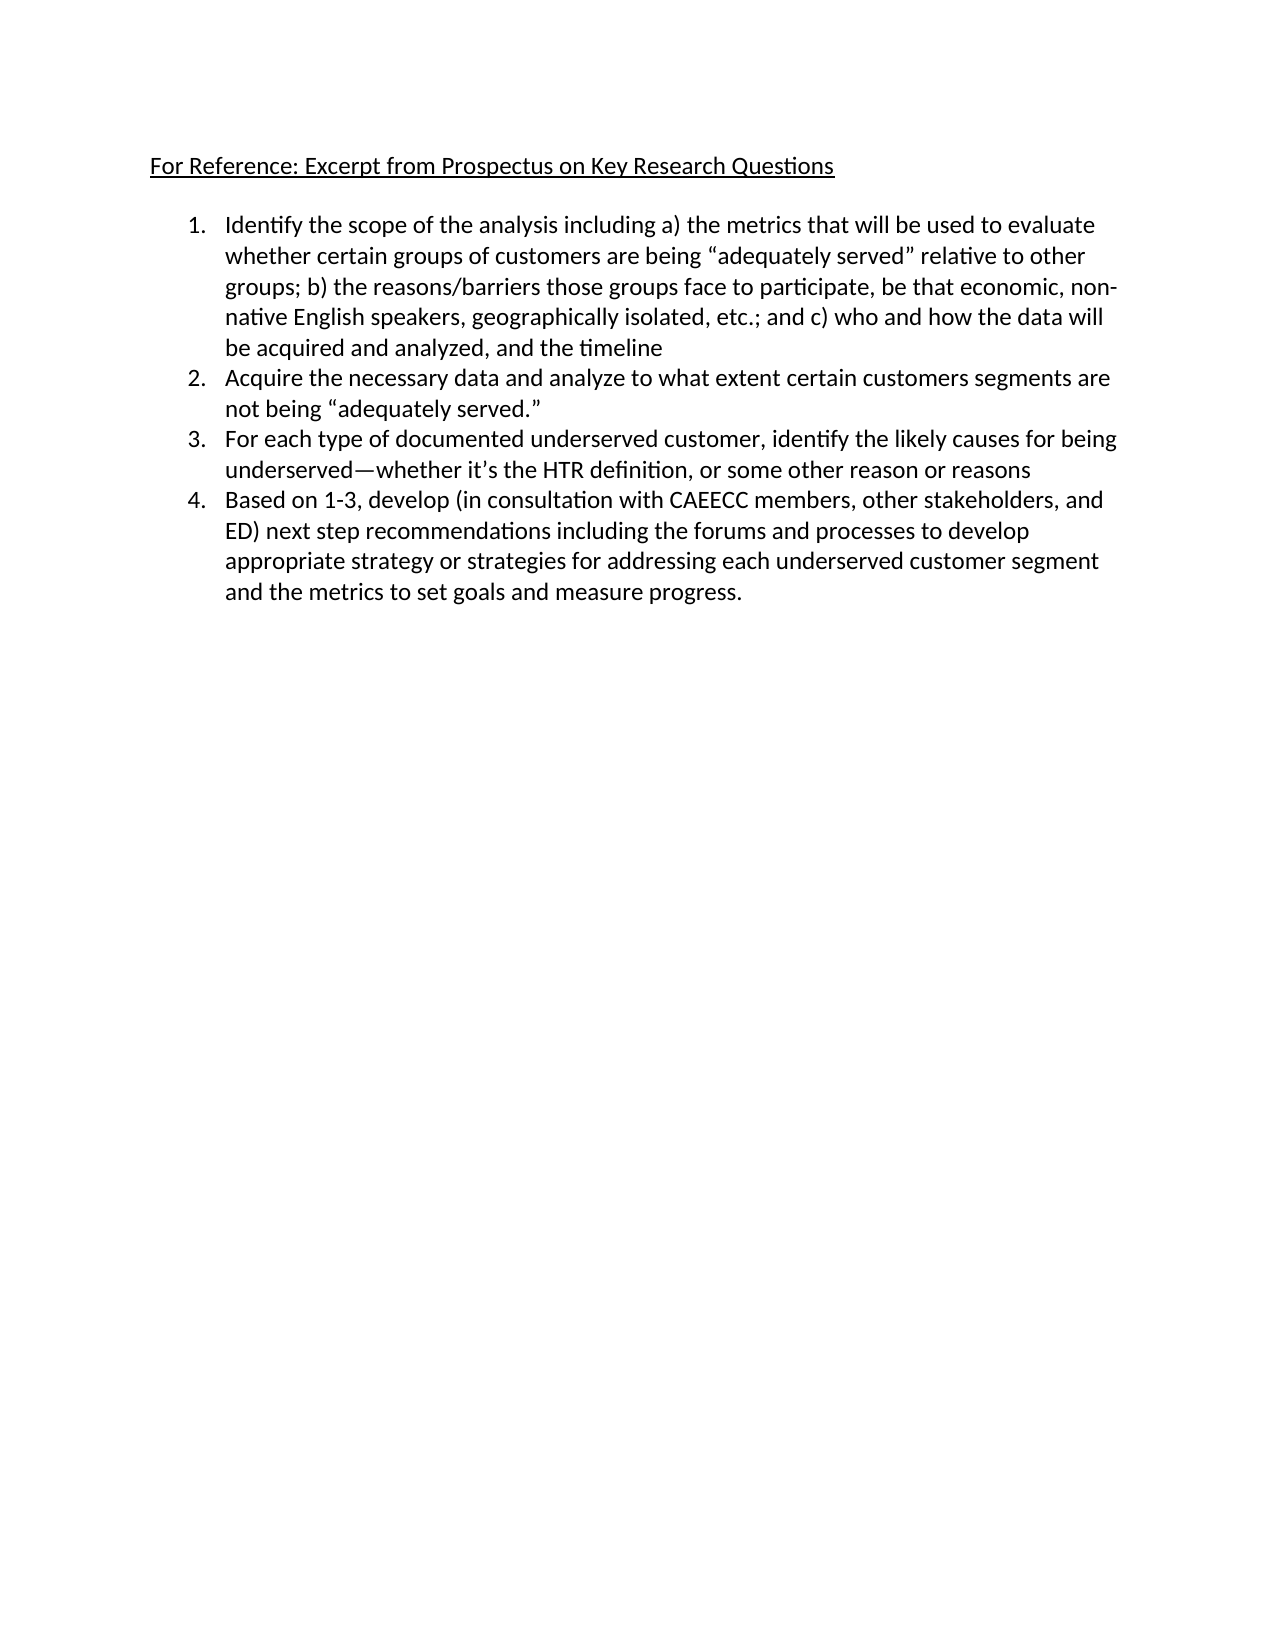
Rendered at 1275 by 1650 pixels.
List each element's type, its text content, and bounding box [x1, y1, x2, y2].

list For each type of documented underserved customer, identify the likely causes for being underserved—whether it’s the HTR definition, or some other reason or reasons [187, 423, 1125, 484]
list Based on 1-3, develop (in consultation with CAEECC members, other stakeholders, and ED) next step recommendations including the forums and processes to develop appropriate strategy or strategies for addressing each underserved customer segment and the metrics to set goals and measure progress. [187, 484, 1125, 606]
list Identify the scope of the analysis including a) the metrics that will be used to evaluate whether certain groups of customers are being “adequately served” relative to other groups; b) the reasons/barriers those groups face to participate, be that economic, non-native English speakers, geographically isolated, etc.; and c) who and how the data will be acquired and analyzed, and the timeline [187, 210, 1125, 362]
list Acquire the necessary data and analyze to what extent certain customers segments are not being “adequately served.” [187, 362, 1125, 423]
text For Reference: Excerpt from Prospectus on Key Research Questions [150, 150, 1125, 181]
